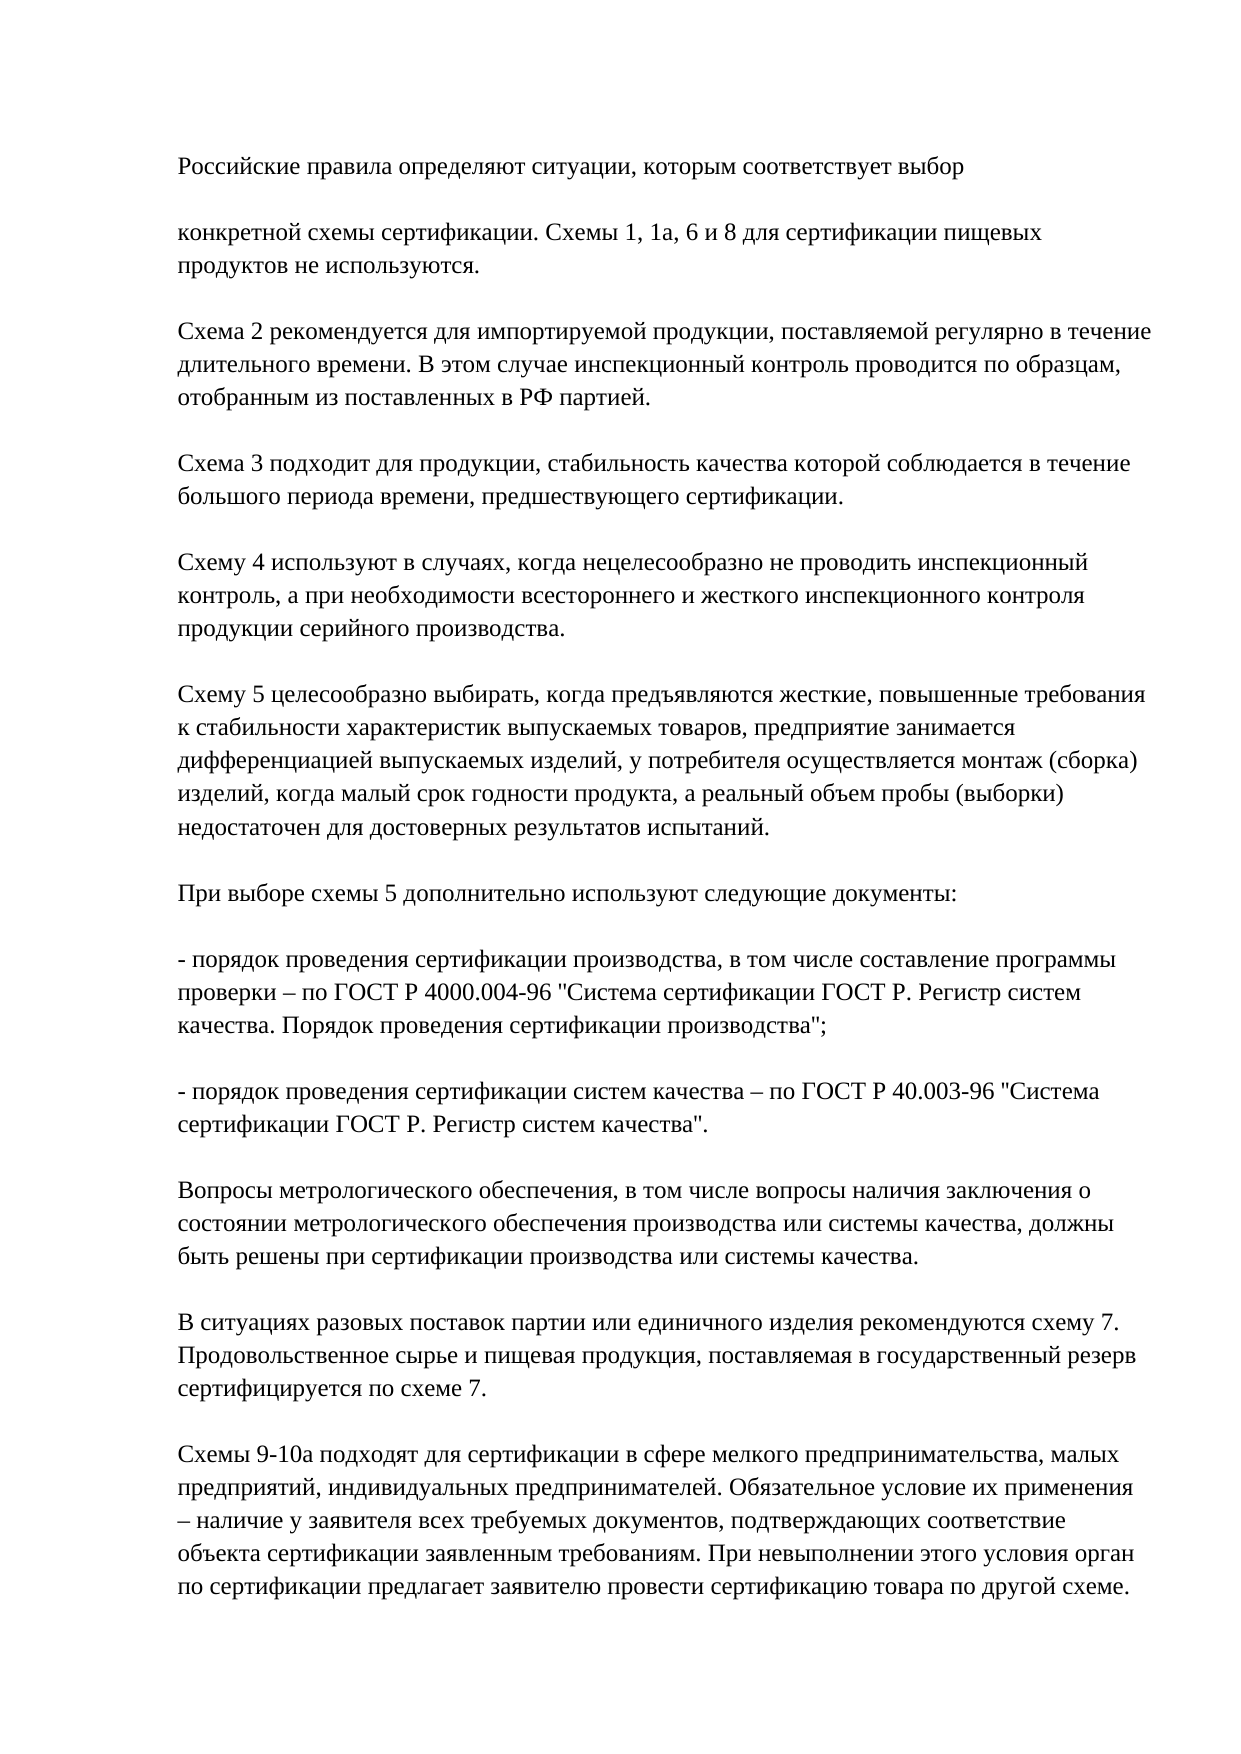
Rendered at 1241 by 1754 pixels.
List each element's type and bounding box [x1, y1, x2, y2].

text [177, 118, 1152, 1633]
